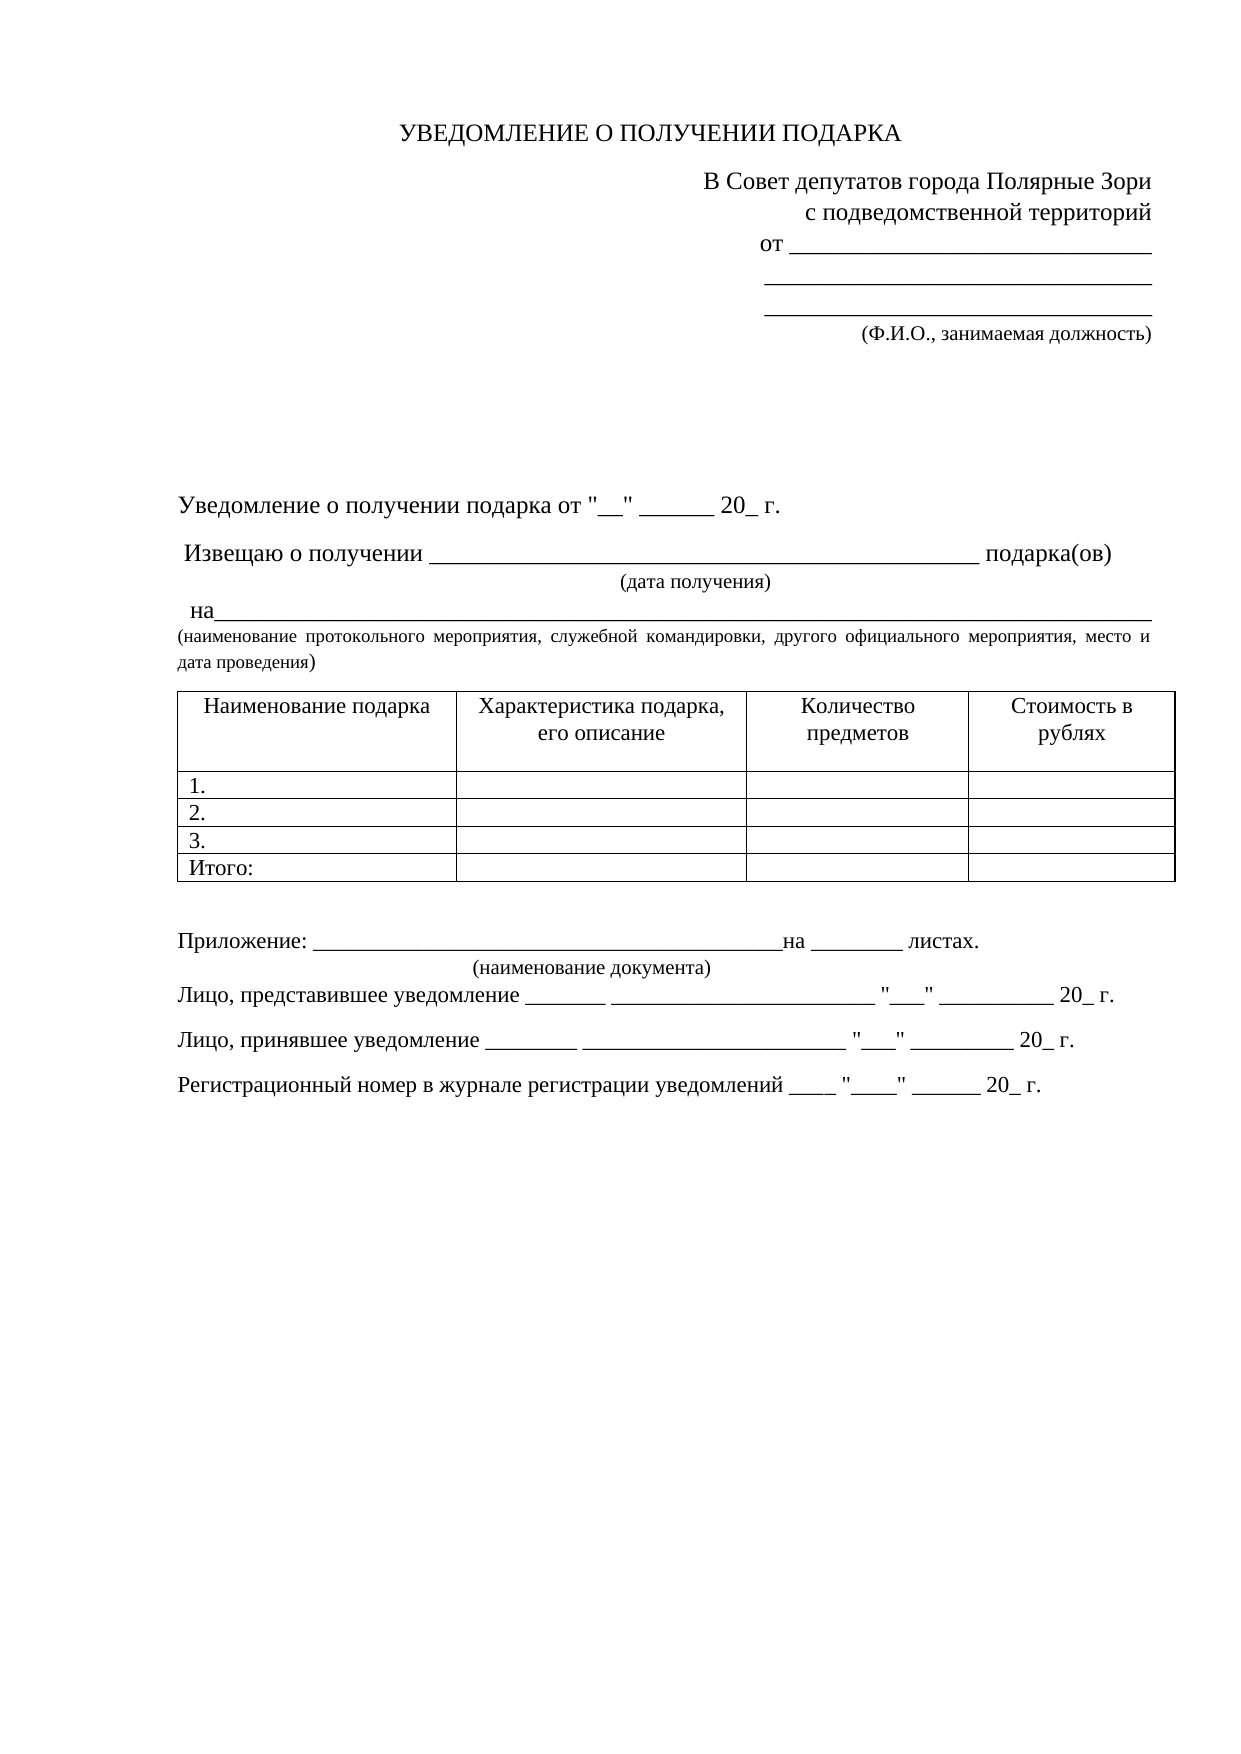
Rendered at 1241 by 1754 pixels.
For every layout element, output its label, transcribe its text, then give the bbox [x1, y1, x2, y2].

table_cell 2. [178, 799, 456, 826]
table_cell [747, 827, 968, 853]
table_cell [457, 827, 746, 853]
table_cell [457, 799, 746, 826]
table_header Стоимость в рублях [969, 692, 1174, 771]
table_cell [969, 854, 1174, 881]
table_cell [747, 799, 968, 826]
text с подведомственной территорий [177, 197, 1152, 226]
text Лицо, представившее уведомление _______ _______________________ "___" __________ 20_ г. [177, 981, 1152, 1007]
text В Совет депутатов города Полярные Зори [177, 166, 1152, 194]
table_header Наименование подарка [178, 692, 456, 771]
table_cell [747, 854, 968, 881]
table_cell [969, 827, 1174, 853]
text _______________________________ [177, 290, 1152, 319]
text _______________________________ [177, 259, 1152, 288]
table_cell [457, 772, 746, 798]
text (Ф.И.О., занимаемая должность) [177, 321, 1152, 345]
table_cell [969, 772, 1174, 798]
table_cell [457, 854, 746, 881]
table_cell 3. [178, 827, 456, 853]
text Извещаю о получении ____________________________________________ подарка(ов) [177, 538, 1152, 567]
text Приложение: _________________________________________на ________ листах. [177, 927, 1152, 953]
text Лицо, принявшее уведомление ________ _______________________ "___" _________ 20_ г. [177, 1026, 1152, 1052]
table_cell [747, 772, 968, 798]
table_cell Итого: [178, 854, 456, 881]
text (наименование документа) [398, 955, 1152, 979]
table_cell 1. [178, 772, 456, 798]
table_header Количество предметов [747, 692, 968, 771]
text УВЕДОМЛЕНИЕ О ПОЛУЧЕНИИ ПОДАРКА [325, 118, 1152, 147]
table_cell [969, 799, 1174, 826]
text от _____________________________ [177, 228, 1152, 257]
table_header Характеристика подарка, его описание [457, 692, 746, 771]
text Регистрационный номер в журнале регистрации уведомлений ____ "____" ______ 20_ г. [177, 1071, 1152, 1098]
text на___________________________________________________________________________ (наименование протокольного мероприятия, служебной командировки, другого официального мероприятия, место и дата проведения) [177, 595, 1152, 673]
text (дата получения) [546, 569, 1152, 593]
text Уведомление о получении подарка от "__" ______ 20_ г. [177, 490, 1152, 519]
